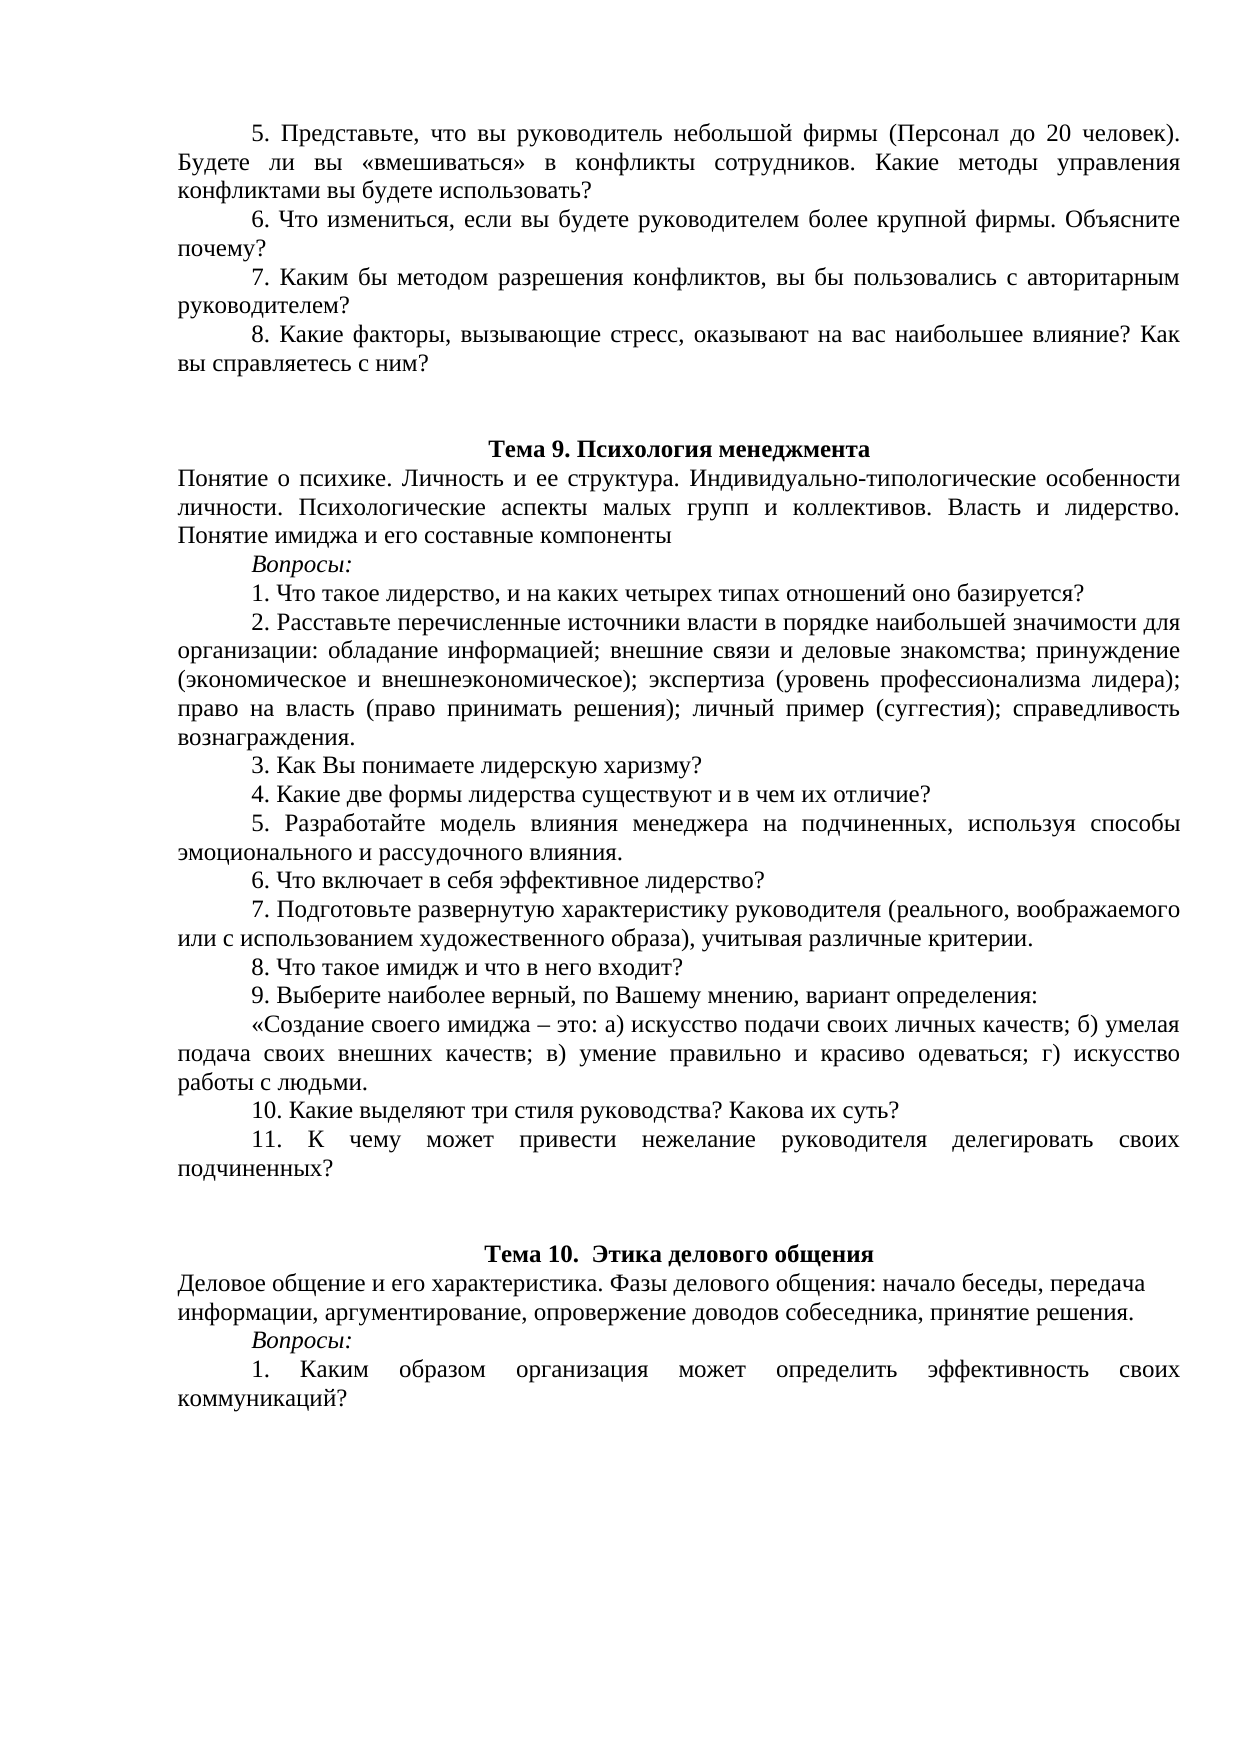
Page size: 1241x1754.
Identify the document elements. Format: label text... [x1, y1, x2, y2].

text 6. Что измениться, если вы будете руководителем более крупной фирмы. Объясните почему? [177, 204, 1181, 262]
text 11. К чему может привести нежелание руководителя делегировать своих подчиненных? [177, 1124, 1181, 1182]
text Вопросы: [177, 549, 1181, 578]
text 6. Что включает в себя эффективное лидерство? [177, 866, 1181, 894]
text 3. Как Вы понимаете лидерскую харизму? [177, 751, 1181, 779]
text 8. Какие факторы, вызывающие стресс, оказывают на вас наибольшее влияние? Как вы справляетесь с ним? [177, 319, 1181, 377]
text 5. Разработайте модель влияния менеджера на подчиненных, используя способы эмоционального и рассудочного влияния. [177, 808, 1181, 866]
text Вопросы: [177, 1326, 1181, 1354]
text Тема 9. Психология менеджмента [177, 434, 1181, 463]
text 10. Какие выделяют три стиля руководства? Какова их суть? [177, 1096, 1181, 1124]
text Тема 10. Этика делового общения [177, 1239, 1181, 1268]
text 2. Расставьте перечисленные источники власти в порядке наибольшей значимости для организации: обладание информацией; внешние связи и деловые знакомства; принуждение (экономическое и внешнеэкономическое); экспертиза (уровень профессионализма лидера); право на власть (право принимать решения); личный пример (суггестия); справедливость вознаграждения. [177, 607, 1181, 751]
text 4. Какие две формы лидерства существуют и в чем их отличие? [177, 779, 1181, 808]
text 1. Каким образом организация может определить эффективность своих коммуникаций? [177, 1354, 1181, 1412]
text 9. Выберите наиболее верный, по Вашему мнению, вариант определения: [177, 981, 1181, 1009]
text 8. Что такое имидж и что в него входит? [177, 952, 1181, 981]
text Деловое общение и его характеристика. Фазы делового общения: начало беседы, передача информации, аргументирование, опровержение доводов собеседника, принятие решения. [177, 1268, 1181, 1326]
text 7. Каким бы методом разрешения конфликтов, вы бы пользовались с авторитарным руководителем? [177, 262, 1181, 319]
text 1. Что такое лидерство, и на каких четырех типах отношений оно базируется? [177, 578, 1181, 607]
text 5. Представьте, что вы руководитель небольшой фирмы (Персонал до 20 человек). Будете ли вы «вмешиваться» в конфликты сотрудников. Какие методы управления конфликтами вы будете использовать? [177, 118, 1181, 204]
text 7. Подготовьте развернутую характеристику руководителя (реального, воображаемого или с использованием художественного образа), учитывая различные критерии. [177, 894, 1181, 952]
text «Создание своего имиджа – это: а) искусство подачи своих личных качеств; б) умелая подача своих внешних качеств; в) умение правильно и красиво одеваться; г) искусство работы с людьми. [177, 1009, 1181, 1096]
text Понятие о психике. Личность и ее структура. Индивидуально-типологические особенности личности. Психологические аспекты малых групп и коллективов. Власть и лидерство. Понятие имиджа и его составные компоненты [177, 463, 1181, 549]
